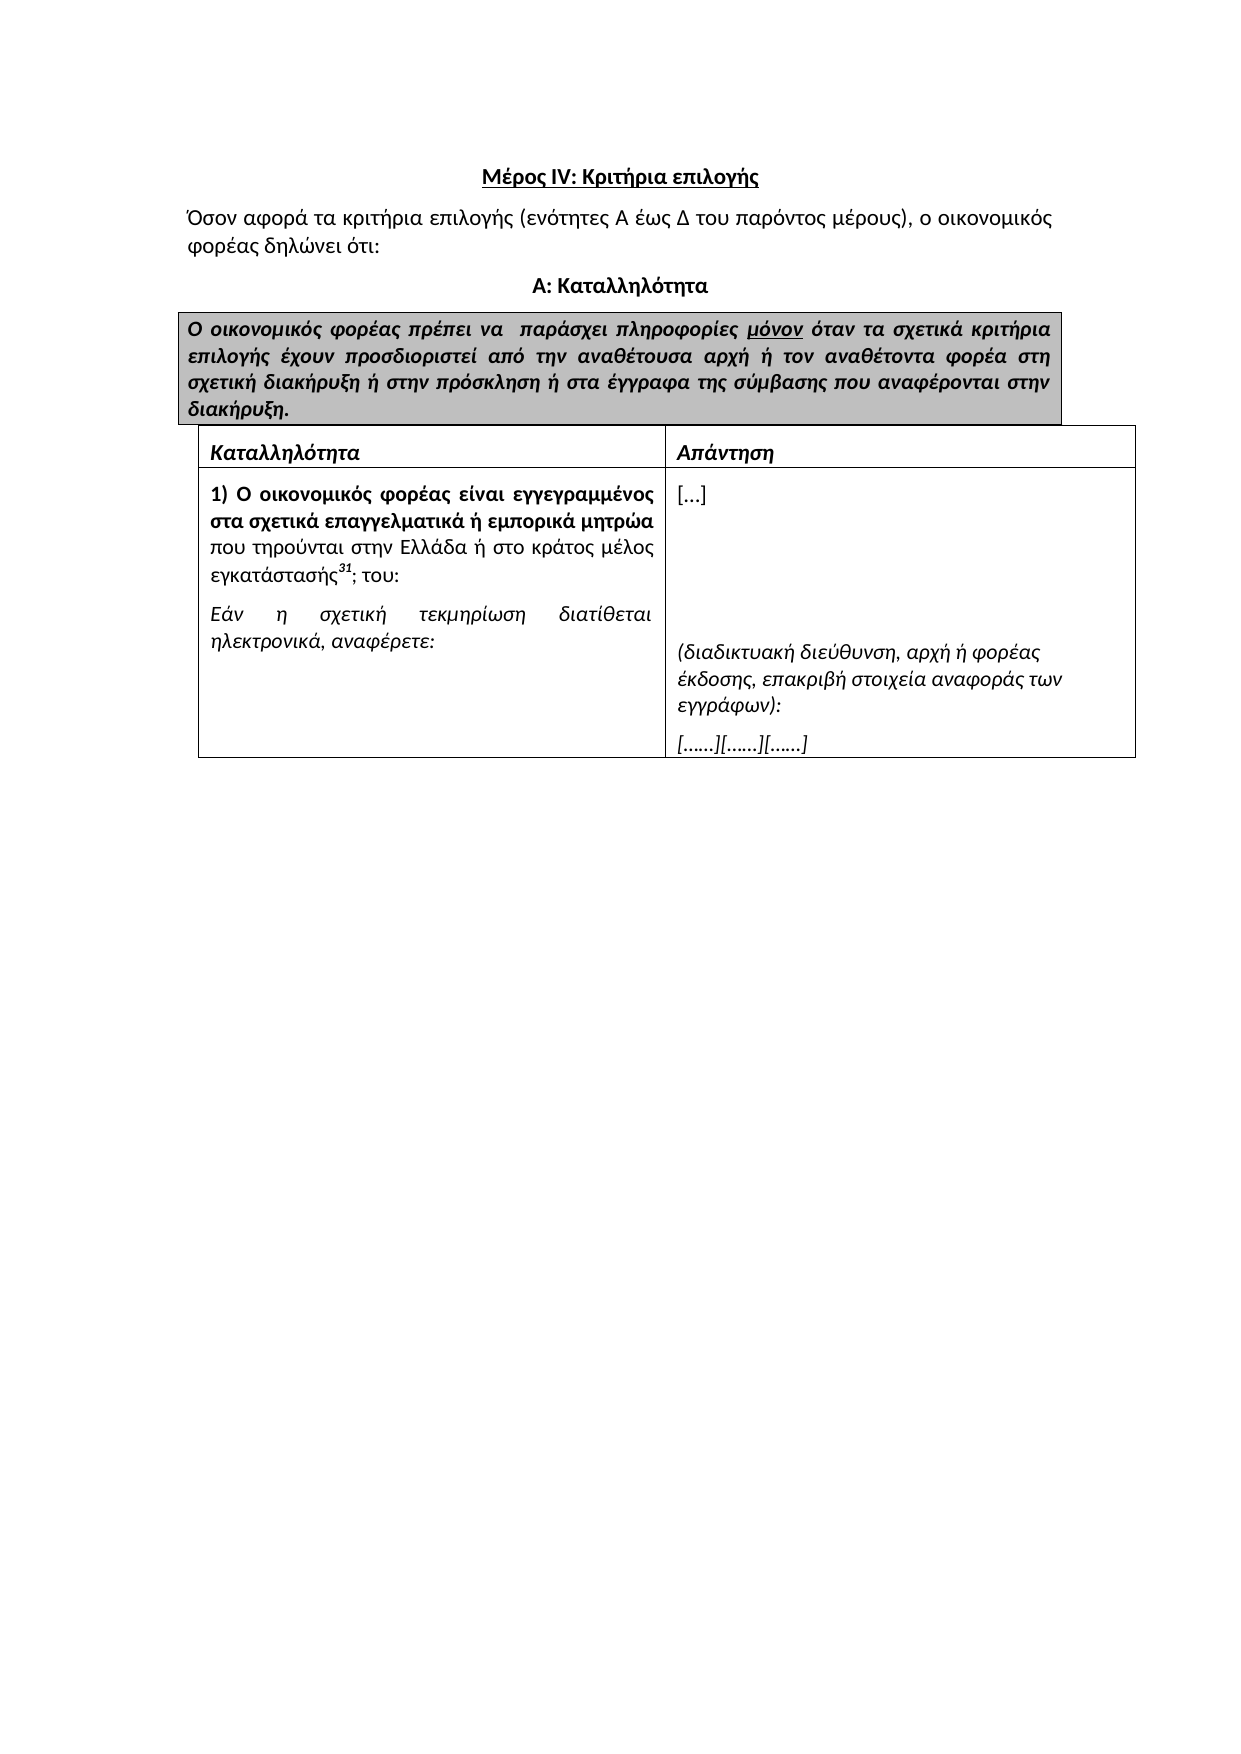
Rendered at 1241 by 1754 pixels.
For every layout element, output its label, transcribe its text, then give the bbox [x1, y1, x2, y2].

text Ο οικονομικός φορέας πρέπει να παράσχει πληροφορίες μόνον όταν τα σχετικά κριτήρια επιλογής έχουν προσδιοριστεί από την αναθέτουσα αρχή ή τον αναθέτοντα φορέα στη σχετική διακήρυξη ή στην πρόσκληση ή στα έγγραφα της σύμβασης που αναφέρονται στην διακήρυξη. [179, 313, 1061, 424]
table_cell 1) Ο οικονομικός φορέας είναι εγγεγραμμένος στα σχετικά επαγγελματικά ή εμπορικά μητρώα που τηρούνται στην Ελλάδα ή στο κράτος μέλος εγκατάστασής; του: Εάν η σχετική τεκμηρίωση διατίθεται ηλεκτρονικά, αναφέρετε: [199, 468, 665, 757]
text Μέρος IV: Κριτήρια επιλογής [187, 162, 1053, 191]
table_header Καταλληλότητα [199, 426, 665, 467]
text Α: Καταλληλότητα [187, 272, 1053, 299]
table_cell […] (διαδικτυακή διεύθυνση, αρχή ή φορέας έκδοσης, επακριβή στοιχεία αναφοράς των εγγράφων): [……][……][……] [666, 468, 1135, 757]
table_header Απάντηση [666, 426, 1135, 467]
text Όσον αφορά τα κριτήρια επιλογής (ενότητες Α έως Δ του παρόντος μέρους), ο οικονομικός φορέας δηλώνει ότι: [187, 203, 1053, 259]
